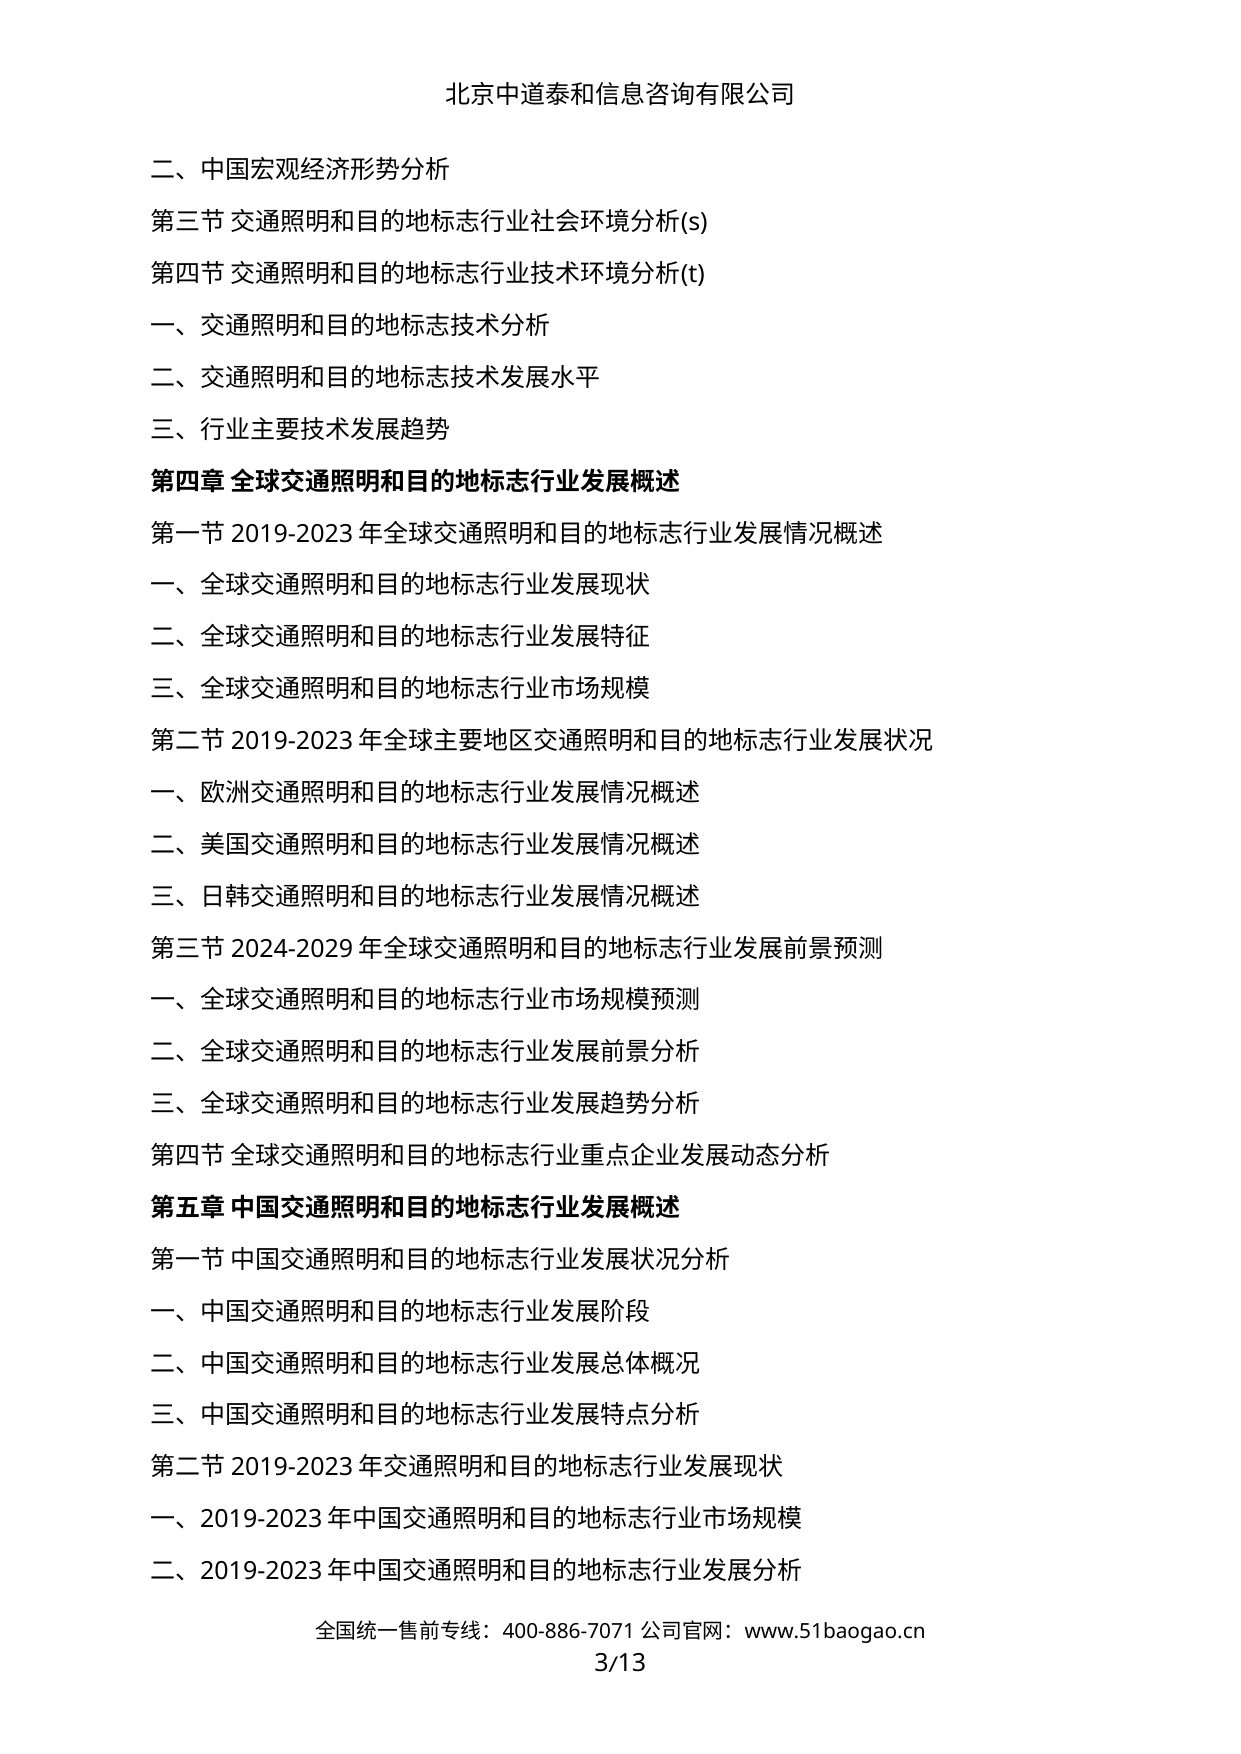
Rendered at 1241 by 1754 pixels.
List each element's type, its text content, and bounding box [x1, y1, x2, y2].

text 二、2019-2023年中国交通照明和目的地标志行业发展分析 [150, 1551, 1090, 1587]
text 第二节 2019-2023年交通照明和目的地标志行业发展现状 [150, 1447, 1090, 1483]
text 第五章 中国交通照明和目的地标志行业发展概述 [150, 1187, 1090, 1224]
text 第一节 2019-2023年全球交通照明和目的地标志行业发展情况概述 [150, 513, 1090, 549]
text 二、交通照明和目的地标志技术发展水平 [150, 357, 1090, 394]
text 第一节 中国交通照明和目的地标志行业发展状况分析 [150, 1239, 1090, 1276]
text 三、全球交通照明和目的地标志行业市场规模 [150, 669, 1090, 705]
text 三、中国交通照明和目的地标志行业发展特点分析 [150, 1395, 1090, 1431]
text 三、全球交通照明和目的地标志行业发展趋势分析 [150, 1084, 1090, 1120]
text 一、全球交通照明和目的地标志行业市场规模预测 [150, 980, 1090, 1016]
text 二、中国宏观经济形势分析 [150, 150, 1090, 186]
text 二、全球交通照明和目的地标志行业发展前景分析 [150, 1032, 1090, 1068]
text 第四节 交通照明和目的地标志行业技术环境分析(t) [150, 254, 1090, 290]
text 一、欧洲交通照明和目的地标志行业发展情况概述 [150, 772, 1090, 809]
text 一、交通照明和目的地标志技术分析 [150, 306, 1090, 342]
text 二、全球交通照明和目的地标志行业发展特征 [150, 617, 1090, 653]
text 第四章 全球交通照明和目的地标志行业发展概述 [150, 461, 1090, 497]
text 一、2019-2023年中国交通照明和目的地标志行业市场规模 [150, 1499, 1090, 1535]
text 第四节 全球交通照明和目的地标志行业重点企业发展动态分析 [150, 1136, 1090, 1172]
text 第三节 交通照明和目的地标志行业社会环境分析(s) [150, 202, 1090, 238]
text 第二节 2019-2023年全球主要地区交通照明和目的地标志行业发展状况 [150, 721, 1090, 757]
text 一、全球交通照明和目的地标志行业发展现状 [150, 565, 1090, 601]
text 二、中国交通照明和目的地标志行业发展总体概况 [150, 1343, 1090, 1379]
text 二、美国交通照明和目的地标志行业发展情况概述 [150, 824, 1090, 861]
text 三、日韩交通照明和目的地标志行业发展情况概述 [150, 876, 1090, 912]
text 一、中国交通照明和目的地标志行业发展阶段 [150, 1291, 1090, 1327]
text 第三节 2024-2029年全球交通照明和目的地标志行业发展前景预测 [150, 928, 1090, 964]
text 三、行业主要技术发展趋势 [150, 409, 1090, 446]
